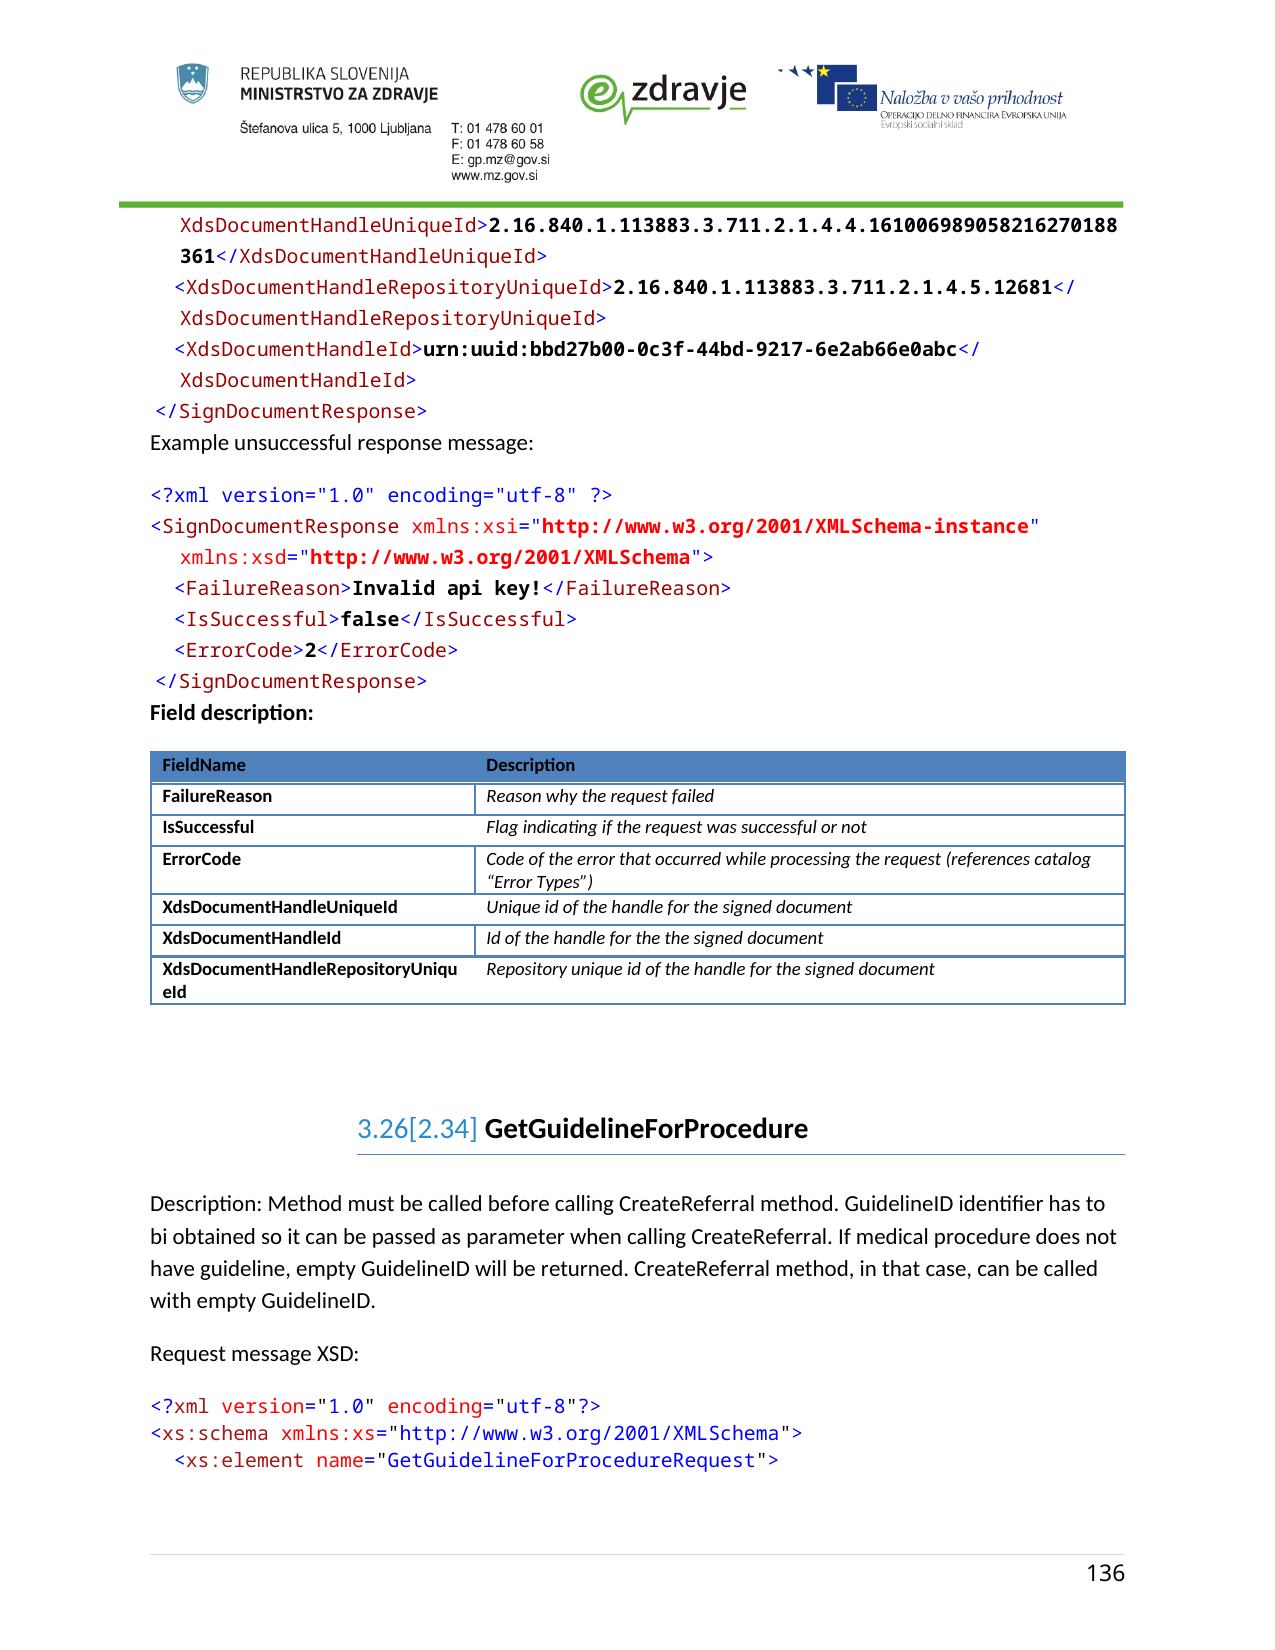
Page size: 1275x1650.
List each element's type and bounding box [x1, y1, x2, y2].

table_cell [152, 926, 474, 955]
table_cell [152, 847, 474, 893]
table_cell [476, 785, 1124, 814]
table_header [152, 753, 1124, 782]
picture [118, 29, 1124, 208]
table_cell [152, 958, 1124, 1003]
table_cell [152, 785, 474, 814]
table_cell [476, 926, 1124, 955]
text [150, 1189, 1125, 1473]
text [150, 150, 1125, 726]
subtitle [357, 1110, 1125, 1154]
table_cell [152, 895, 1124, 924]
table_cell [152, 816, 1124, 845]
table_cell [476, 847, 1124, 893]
